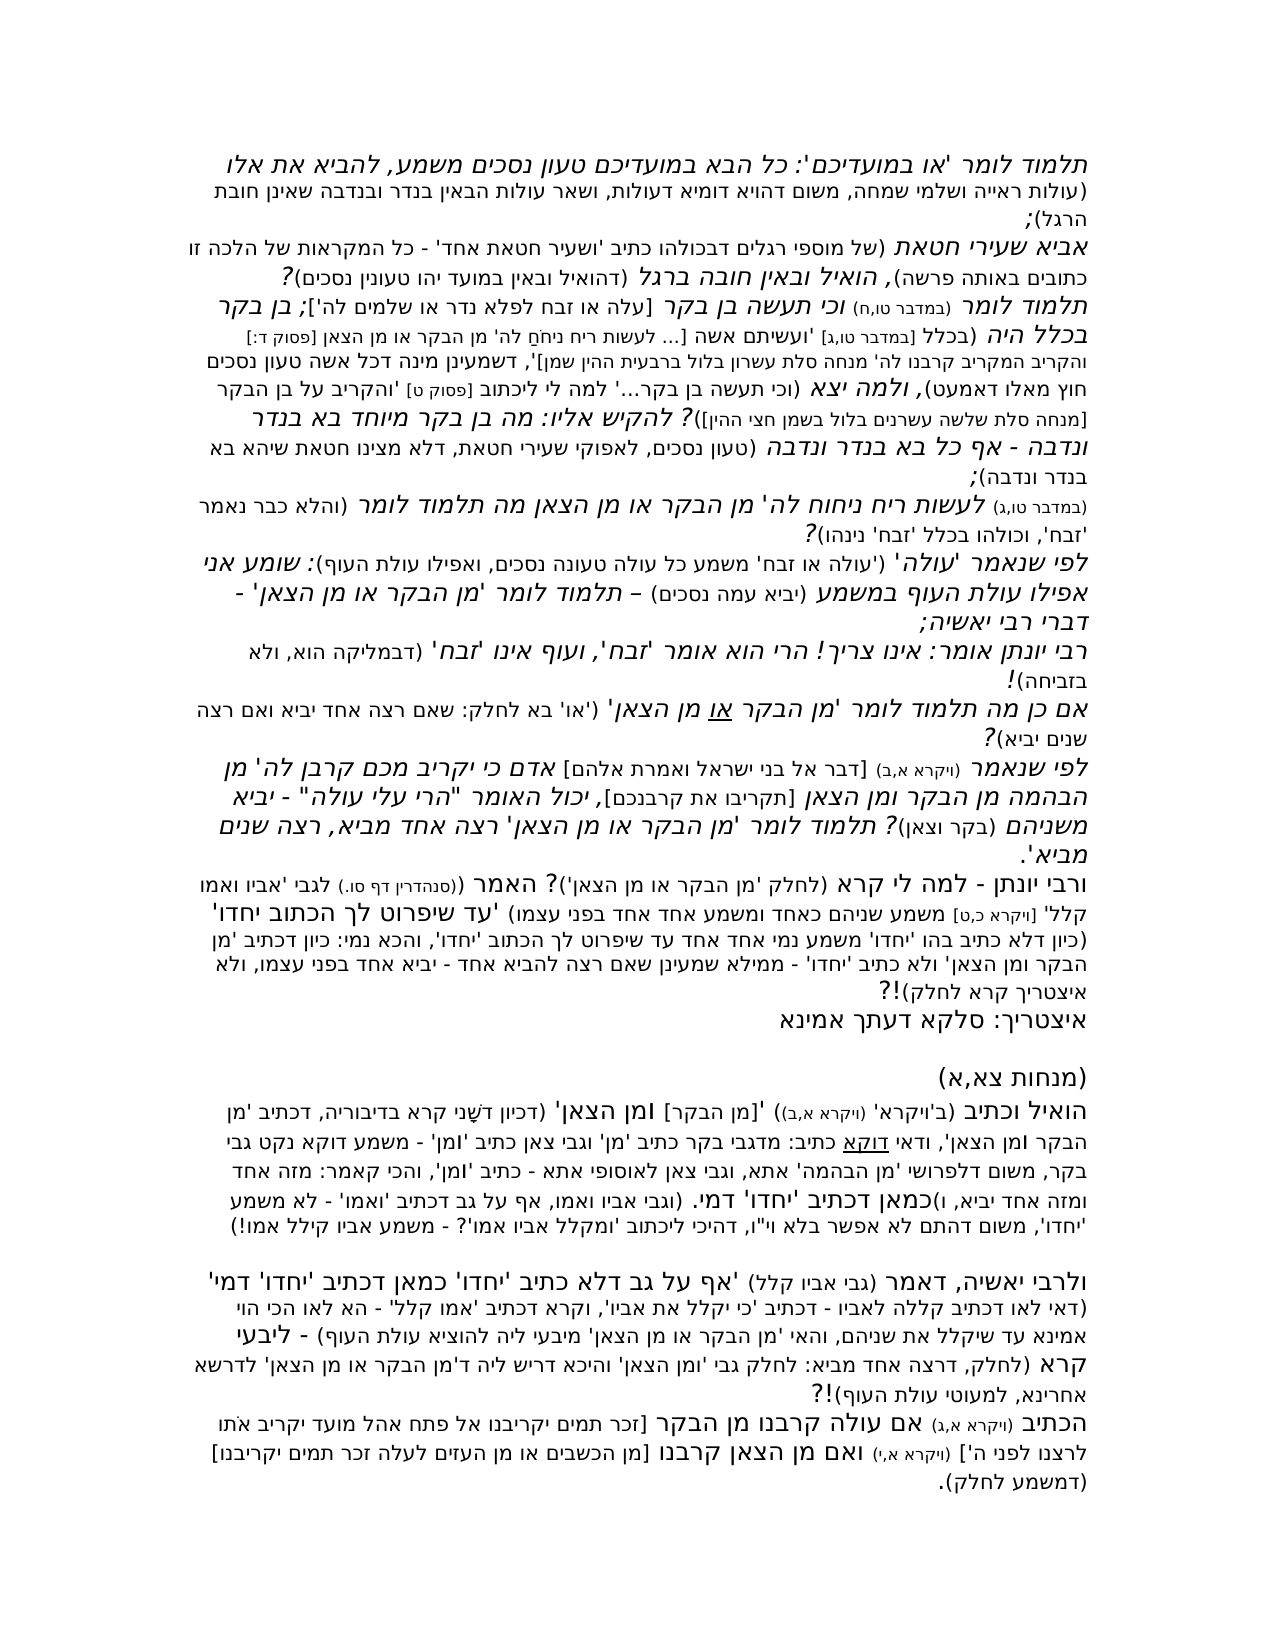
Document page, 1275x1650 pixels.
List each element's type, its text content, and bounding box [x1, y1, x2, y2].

text תלמוד לומר (במדבר טו,ח) וכי תעשה בן בקר [עלה או זבח לפלא נדר או שלמים לה']; בן בקר בכלל היה (בכלל [במדבר טו,ג] 'ועשיתם אשה [... לעשות ריח ניחֹחַ לה' מן הבקר או מן הצאן [פסוק ד:] והקריב המקריב קרבנו לה' מנחה סלת עשרון בלול ברבעית ההין שמן]', דשמעינן מינה דכל אשה טעון נסכים חוץ מאלו דאמעט), ולמה יצא (וכי תעשה בן בקר...' למה לי ליכתוב [פסוק ט] 'והקריב על בן הבקר [מנחה סלת שלשה עשרנים בלול בשמן חצי ההין])? להקיש אליו: מה בן בקר מיוחד בא בנדר ונדבה - אף כל בא בנדר ונדבה (טעון נסכים, לאפוקי שעירי חטאת, דלא מצינו חטאת שיהא בא בנדר ונדבה); [187, 291, 1087, 490]
text אם כן מה תלמוד לומר 'מן הבקר או מן הצאן' ('או' בא לחלק: שאם רצה אחד יביא ואם רצה שנים יביא)? [187, 694, 1087, 753]
text תלמוד לומר 'או במועדיכם': כל הבא במועדיכם טעון נסכים משמע, להביא את אלו (עולות ראייה ושלמי שמחה, משום דהויא דומיא דעולות, ושאר עולות הבאין בנדר ובנדבה שאינן חובת הרגל); [187, 150, 1087, 233]
text הכתיב (ויקרא א,ג) אם עולה קרבנו מן הבקר [זכר תמים יקריבנו אל פתח אהל מועד יקריב אֹתו לרצנו לפני ה'] (ויקרא א,י) ואם מן הצאן קרבנו [מן הכשבים או מן העזים לעלה זכר תמים יקריבנו] (דמשמע לחלק). [187, 1408, 1087, 1495]
text אביא שעירי חטאת (של מוספי רגלים דבכולהו כתיב 'ושעיר חטאת אחד' - כל המקראות של הלכה זו כתובים באותה פרשה), הואיל ובאין חובה ברגל (דהואיל ובאין במועד יהו טעונין נסכים)? [187, 233, 1087, 291]
text (במדבר טו,ג) לעשות ריח ניחוח לה' מן הבקר או מן הצאן מה תלמוד לומר (והלא כבר נאמר 'זבח', וכולהו בכלל 'זבח' נינהו)? [187, 490, 1087, 548]
text ולרבי יאשיה, דאמר (גבי אביו קלל) 'אף על גב דלא כתיב 'יחדו' כמאן דכתיב 'יחדו' דמי' (דאי לאו דכתיב קללה לאביו - דכתיב 'כי יקלל את אביו', וקרא דכתיב 'אמו קלל' - הא לאו הכי הוי אמינא עד שיקלל את שניהם, והאי 'מן הבקר או מן הצאן' מיבעי ליה להוציא עולת העוף) - ליבעי קרא (לחלק, דרצה אחד מביא: לחלק גבי 'ומן הצאן' והיכא דריש ליה ד'מן הבקר או מן הצאן' לדרשא אחרינא, למעוטי עולת העוף)!? [187, 1267, 1087, 1408]
text לפי שנאמר (ויקרא א,ב) [דבר אל בני ישראל ואמרת אלהם] אדם כי יקריב מכם קרבן לה' מן הבהמה מן הבקר ומן הצאן [תקריבו את קרבנכם], יכול האומר "הרי עלי עולה" - יביא משניהם (בקר וצאן)? תלמוד לומר 'מן הבקר או מן הצאן' רצה אחד מביא, רצה שנים מביא'. [187, 753, 1087, 869]
text הואיל וכתיב (ב'ויקרא' (ויקרא א,ב)) '[מן הבקר] ומן הצאן' (דכיון דשָׁני קרא בדיבוריה, דכתיב 'מן הבקר ומן הצאן', ודאי דוקא כתיב: מדגבי בקר כתיב 'מן' וגבי צאן כתיב 'ומן' - משמע דוקא נקט גבי בקר, משום דלפרושי 'מן הבהמה' אתא, וגבי צאן לאוסופי אתא - כתיב 'ומן', והכי קאמר: מזה אחד ומזה אחד יביא, ו)כמאן דכתיב 'יחדו' דמי. (וגבי אביו ואמו, אף על גב דכתיב 'ואמו' - לא משמע 'יחדו', משום דהתם לא אפשר בלא וי"ו, דהיכי ליכתוב 'ומקלל אביו אמו'? - משמע אביו קילל אמו!) [187, 1092, 1087, 1238]
text (מנחות צא,א) [187, 1063, 1087, 1092]
text ורבי יונתן - למה לי קרא (לחלק 'מן הבקר או מן הצאן')? האמר ((סנהדרין דף סו.) לגבי 'אביו ואמו קלל' [ויקרא כ,ט] משמע שניהם כאחד ומשמע אחד אחד בפני עצמו) 'עד שיפרוט לך הכתוב יחדו' (כיון דלא כתיב בהו 'יחדו' משמע נמי אחד אחד עד שיפרוט לך הכתוב 'יחדו', והכא נמי: כיון דכתיב 'מן הבקר ומן הצאן' ולא כתיב 'יחדו' - ממילא שמעינן שאם רצה להביא אחד - יביא אחד בפני עצמו, ולא איצטריך קרא לחלק)!? [187, 869, 1087, 1005]
text איצטריך: סלקא דעתך אמינא [187, 1005, 1087, 1034]
text רבי יונתן אומר: אינו צריך! הרי הוא אומר 'זבח', ועוף אינו 'זבח' (דבמליקה הוא, ולא בזביחה)! [187, 636, 1087, 694]
text לפי שנאמר 'עולה' ('עולה או זבח' משמע כל עולה טעונה נסכים, ואפילו עולת העוף): שומע אני אפילו עולת העוף במשמע (יביא עמה נסכים) – תלמוד לומר 'מן הבקר או מן הצאן' - דברי רבי יאשיה; [187, 548, 1087, 636]
